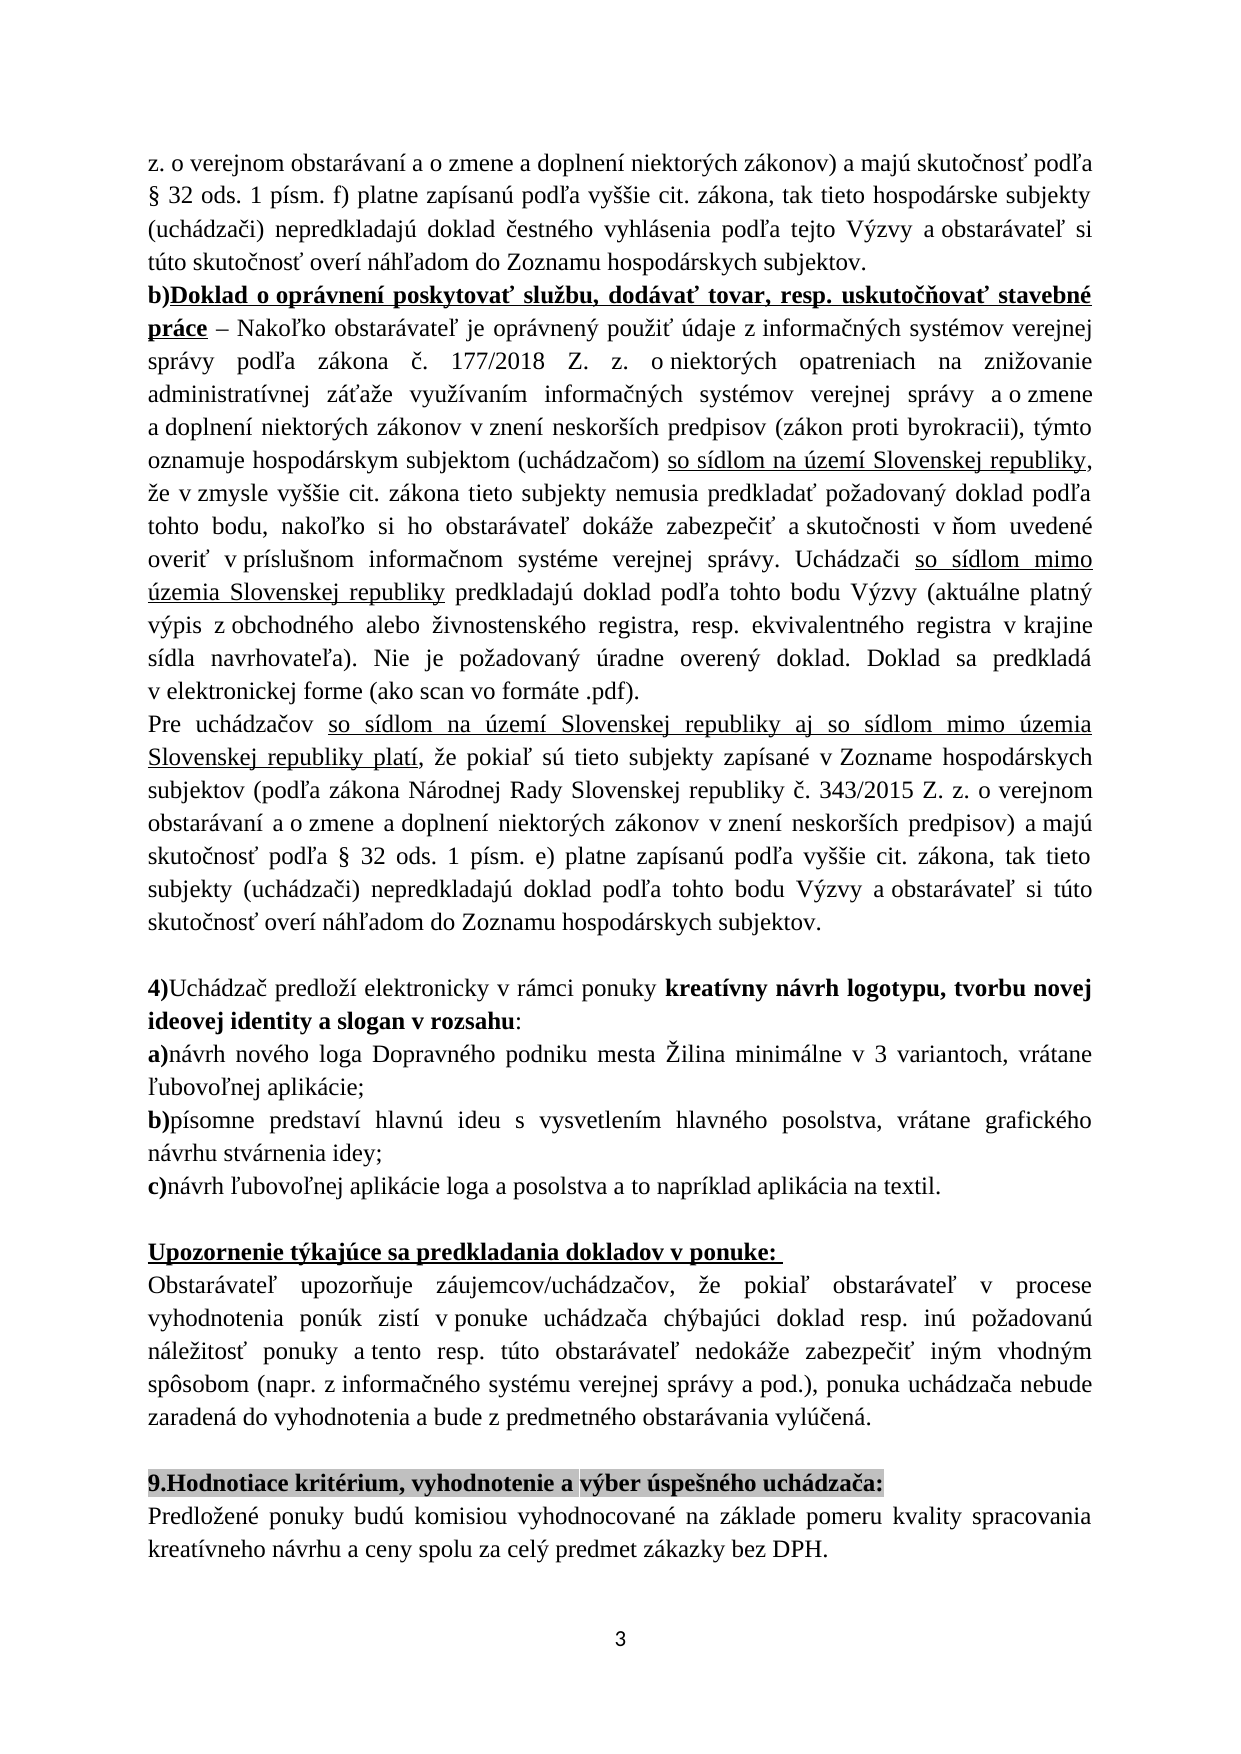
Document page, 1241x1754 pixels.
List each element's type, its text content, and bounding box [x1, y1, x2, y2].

text c)návrh ľubovoľnej aplikácie loga a posolstva a to napríklad aplikácia na textil. [148, 1171, 1093, 1200]
text Predložené ponuky budú komisiou vyhodnocované na základe pomeru kvality spracovania kreatívneho návrhu a ceny spolu za celý predmet zákazky bez DPH. [148, 1501, 1093, 1563]
text 4)Uchádzač predloží elektronicky v rámci ponuky kreatívny návrh logotypu, tvorbu novej ideovej identity a slogan v rozsahu: [148, 973, 1093, 1035]
text b)písomne predstaví hlavnú ideu s vysvetlením hlavného posolstva, vrátane grafického návrhu stvárnenia idey; [148, 1105, 1093, 1167]
text 9.Hodnotiace kritérium, vyhodnotenie a výber úspešného uchádzača: [148, 1468, 1093, 1497]
text a)návrh nového loga Dopravného podniku mesta Žilina minimálne v 3 variantoch, vrátane ľubovoľnej aplikácie; [148, 1039, 1093, 1101]
text Upozornenie týkajúce sa predkladania dokladov v ponuke: [148, 1237, 1093, 1266]
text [148, 148, 1093, 275]
text Pre uchádzačov so sídlom na území Slovenskej republiky aj so sídlom mimo územia Slovenskej republiky platí, že pokiaľ sú tieto subjekty zapísané v Zozname hospodárskych subjektov (podľa zákona Národnej Rady Slovenskej republiky č. 343/2015 Z. z. o verejnom obstarávaní a o zmene a doplnení niektorých zákonov v znení neskorších predpisov) a majú skutočnosť podľa § 32 ods. 1 písm. e) platne zapísanú podľa vyššie cit. zákona, tak tieto subjekty (uchádzači) nepredkladajú doklad podľa tohto bodu Výzvy a obstarávateľ si túto skutočnosť overí náhľadom do Zoznamu hospodárskych subjektov. [148, 709, 1093, 936]
text b)Doklad o oprávnení poskytovať službu, dodávať tovar, resp. uskutočňovať stavebné práce – Nakoľko obstarávateľ je oprávnený použiť údaje z informačných systémov verejnej správy podľa zákona č. 177/2018 Z. z. o niektorých opatreniach na znižovanie administratívnej záťaže využívaním informačných systémov verejnej správy a o zmene a doplnení niektorých zákonov v znení neskorších predpisov (zákon proti byrokracii), týmto oznamuje hospodárskym subjektom (uchádzačom) so sídlom na území Slovenskej republiky, že v zmysle vyššie cit. zákona tieto subjekty nemusia predkladať požadovaný doklad podľa tohto bodu, nakoľko si ho obstarávateľ dokáže zabezpečiť a skutočnosti v ňom uvedené overiť v príslušnom informačnom systéme verejnej správy. Uchádzači so sídlom mimo územia Slovenskej republiky predkladajú doklad podľa tohto bodu Výzvy (aktuálne platný výpis z obchodného alebo živnostenského registra, resp. ekvivalentného registra v krajine sídla navrhovateľa). Nie je požadovaný úradne overený doklad. Doklad sa predkladá v elektronickej forme (ako scan vo formáte .pdf). [148, 280, 1093, 705]
text Obstarávateľ upozorňuje záujemcov/uchádzačov, že pokiaľ obstarávateľ v procese vyhodnotenia ponúk zistí v ponuke uchádzača chýbajúci doklad resp. inú požadovanú náležitosť ponuky a tento resp. túto obstarávateľ nedokáže zabezpečiť iným vhodným spôsobom (napr. z informačného systému verejnej správy a pod.), ponuka uchádzača nebude zaradená do vyhodnotenia a bude z predmetného obstarávania vylúčená. [148, 1270, 1093, 1431]
